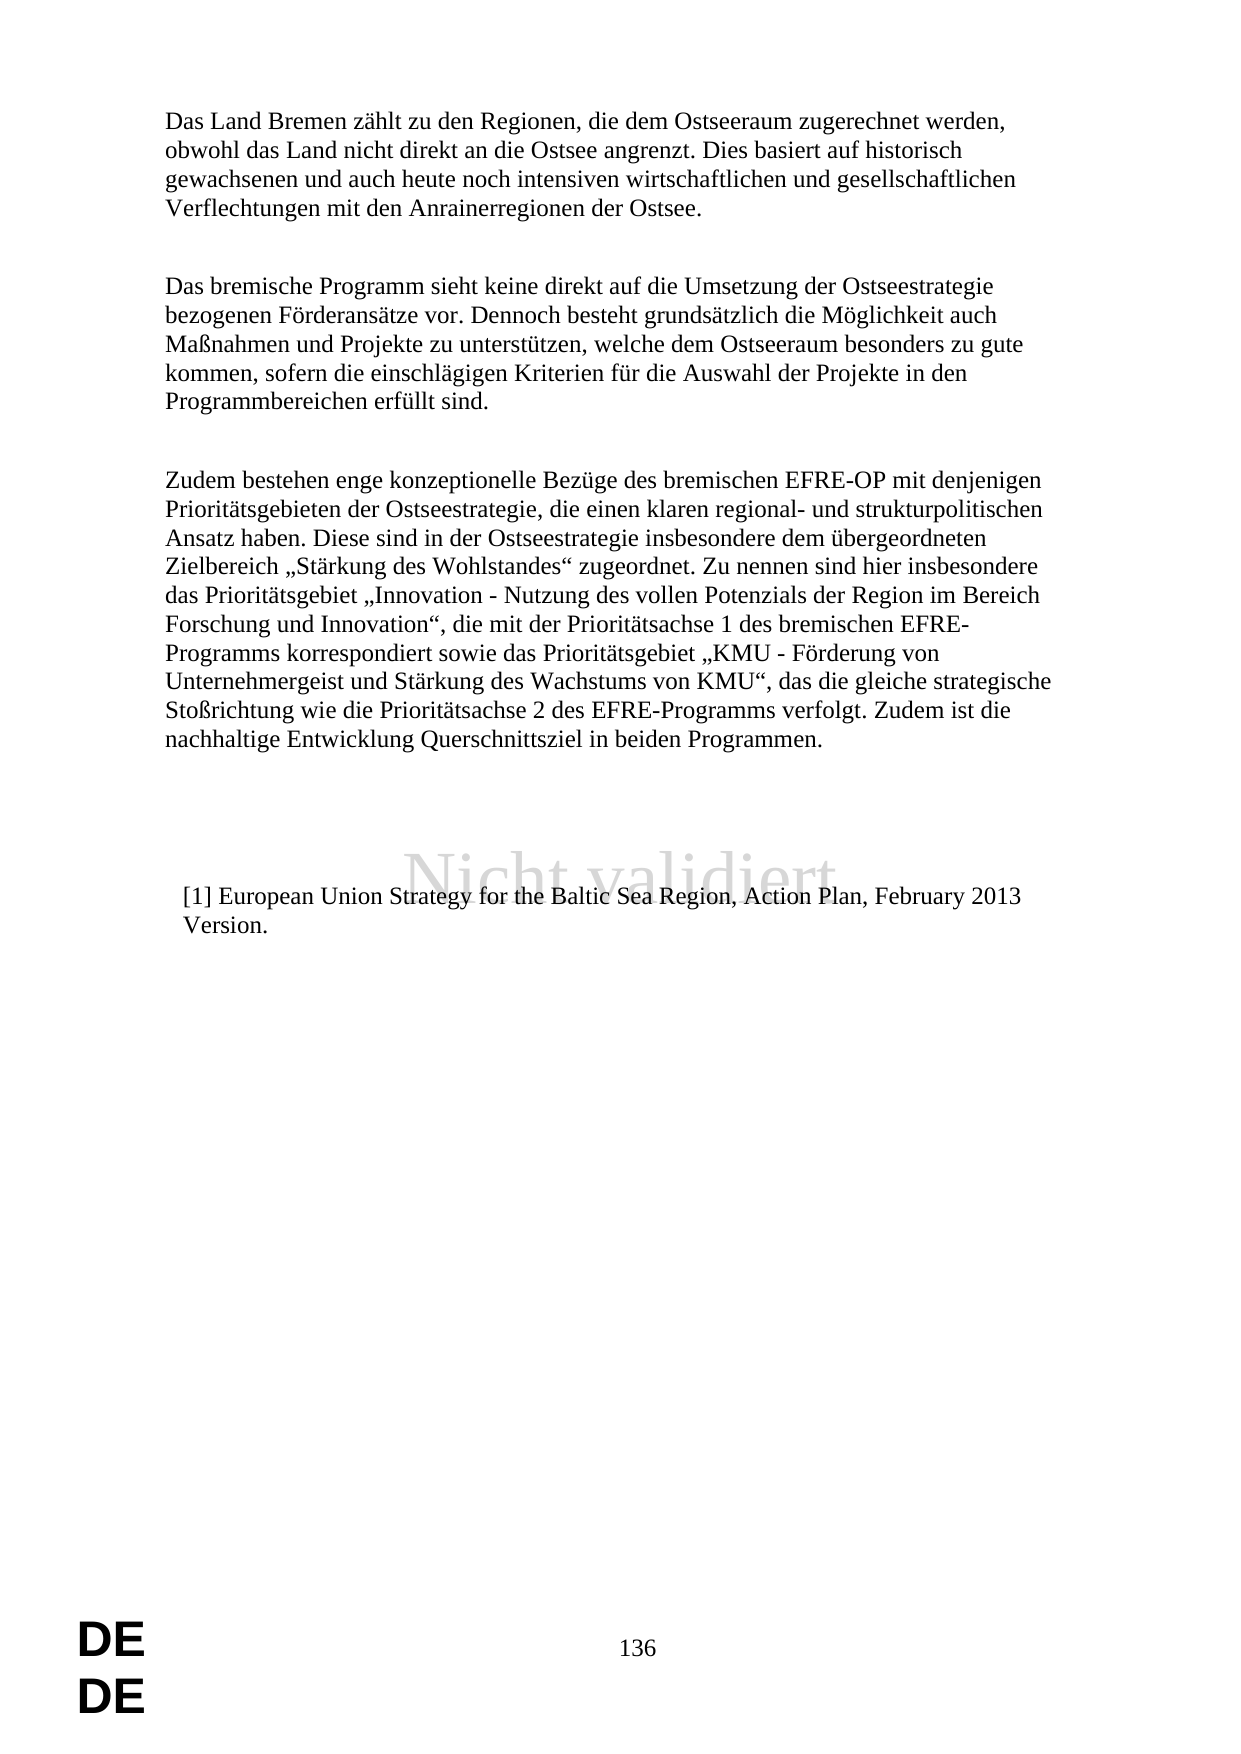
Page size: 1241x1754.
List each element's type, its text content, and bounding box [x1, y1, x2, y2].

text Das Land Bremen zählt zu den Regionen, die dem Ostseeraum zugerechnet werden, obwohl das Land nicht direkt an die Ostsee angrenzt. Dies basiert auf historisch gewachsenen und auch heute noch intensiven wirtschaftlichen und gesellschaftlichen Verflechtungen mit den Anrainerregionen der Ostsee. [165, 106, 1063, 221]
text Das bremische Programm sieht keine direkt auf die Umsetzung der Ostseestrategie bezogenen Förderansätze vor. Dennoch besteht grundsätzlich die Möglichkeit auch Maßnahmen und Projekte zu unterstützen, welche dem Ostseeraum besonders zu gute kommen, sofern die einschlägigen Kriterien für die Auswahl der Projekte in den Programmbereichen erfüllt sind. [165, 271, 1063, 415]
text [1] European Union Strategy for the Baltic Sea Region, Action Plan, February 2013 Version. [183, 881, 1063, 939]
text Zudem bestehen enge konzeptionelle Bezüge des bremischen EFRE-OP mit denjenigen Prioritätsgebieten der Ostseestrategie, die einen klaren regional- und strukturpolitischen Ansatz haben. Diese sind in der Ostseestrategie insbesondere dem übergeordneten Zielbereich „Stärkung des Wohlstandes“ zugeordnet. Zu nennen sind hier insbesondere das Prioritätsgebiet „Innovation - Nutzung des vollen Potenzials der Region im Bereich Forschung und Innovation“, die mit der Prioritätsachse 1 des bremischen EFRE-Programms korrespondiert sowie das Prioritätsgebiet „KMU - Förderung von Unternehmergeist und Stärkung des Wachstums von KMU“, das die gleiche strategische Stoßrichtung wie die Prioritätsachse 2 des EFRE-Programms verfolgt. Zudem ist die nachhaltige Entwicklung Querschnittsziel in beiden Programmen. [165, 465, 1063, 753]
